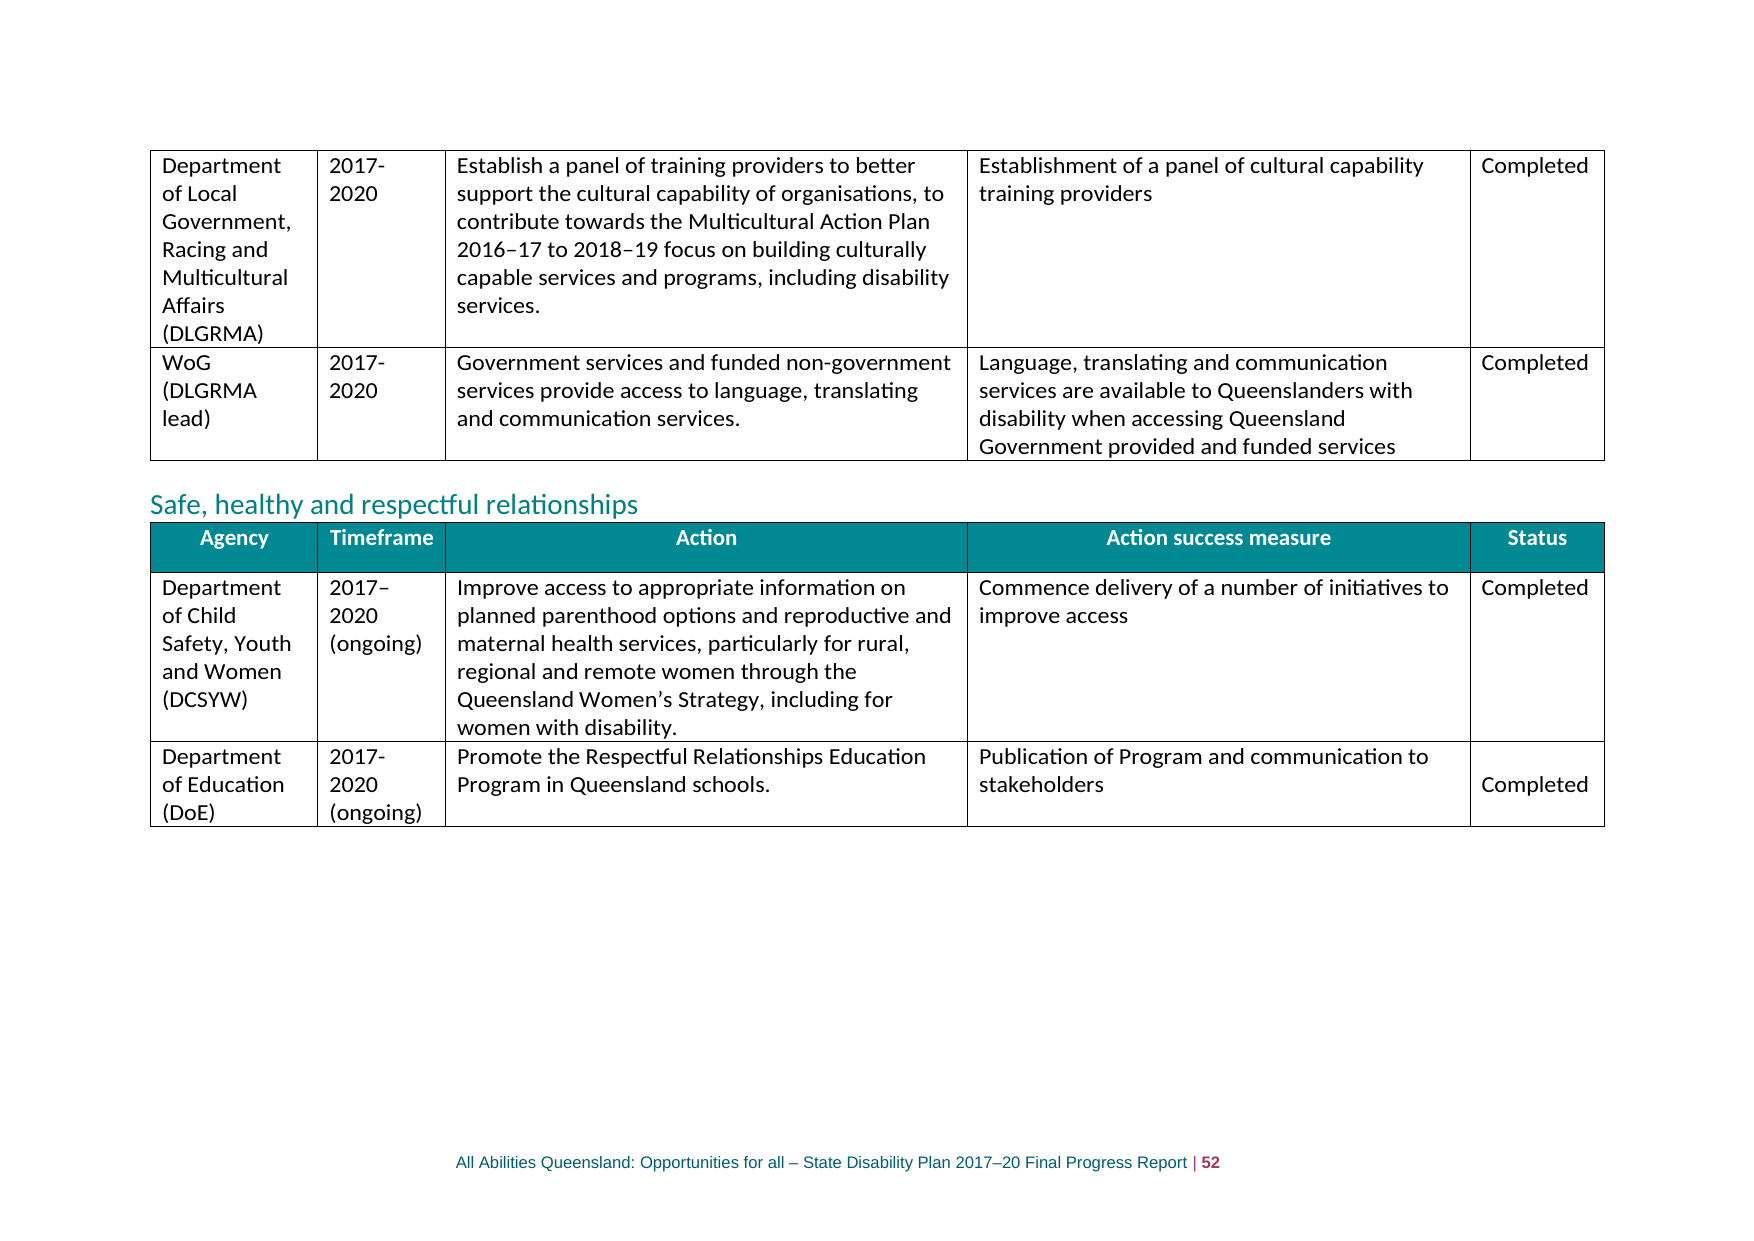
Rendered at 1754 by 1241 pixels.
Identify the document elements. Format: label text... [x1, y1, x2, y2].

table_cell Department of Child Safety, Youth and Women (DCSYW) [151, 573, 317, 741]
table_cell Improve access to appropriate information on planned parenthood options and reproductive and maternal health services, particularly for rural, regional and remote women through the Queensland Women’s Strategy, including for women with disability. [446, 573, 967, 741]
text Safe, healthy and respectful relationships [150, 486, 1604, 522]
table_cell Promote the Respectful Relationships Education Program in Queensland schools. [446, 742, 967, 826]
table_cell WoG (DLGRMA lead) [151, 348, 317, 460]
table_header Agency [151, 523, 317, 572]
table_header Department of Local Government, Racing and Multicultural Affairs (DLGRMA) [151, 151, 317, 347]
table_cell Publication of Program and communication to stakeholders [968, 742, 1470, 826]
table_cell Government services and funded non-government services provide access to language, translating and communication services. [446, 348, 967, 460]
table_cell Department of Education (DoE) [151, 742, 317, 826]
table_header Establishment of a panel of cultural capability training providers [968, 151, 1470, 347]
table_cell 2017-2020 (ongoing) [318, 742, 445, 826]
table_cell Language, translating and communication services are available to Queenslanders with disability when accessing Queensland Government provided and funded services [968, 348, 1470, 460]
table_cell Completed [1471, 573, 1604, 741]
table_cell 2017-2020 [318, 348, 445, 460]
table_header Establish a panel of training providers to better support the cultural capability of organisations, to contribute towards the Multicultural Action Plan 2016–17 to 2018–19 focus on building culturally capable services and programs, including disability services. [446, 151, 967, 347]
table_header Action success measure [968, 523, 1470, 572]
table_cell Completed [1471, 742, 1604, 826]
table_header 2017-2020 [318, 151, 445, 347]
table_cell Completed [1471, 348, 1604, 460]
table_header Status [1471, 523, 1604, 572]
table_cell Commence delivery of a number of initiatives to improve access [968, 573, 1470, 741]
table_header Action [446, 523, 967, 572]
table_header Completed [1471, 151, 1604, 347]
table_cell 2017–2020 (ongoing) [318, 573, 445, 741]
table_header Timeframe [318, 523, 445, 572]
